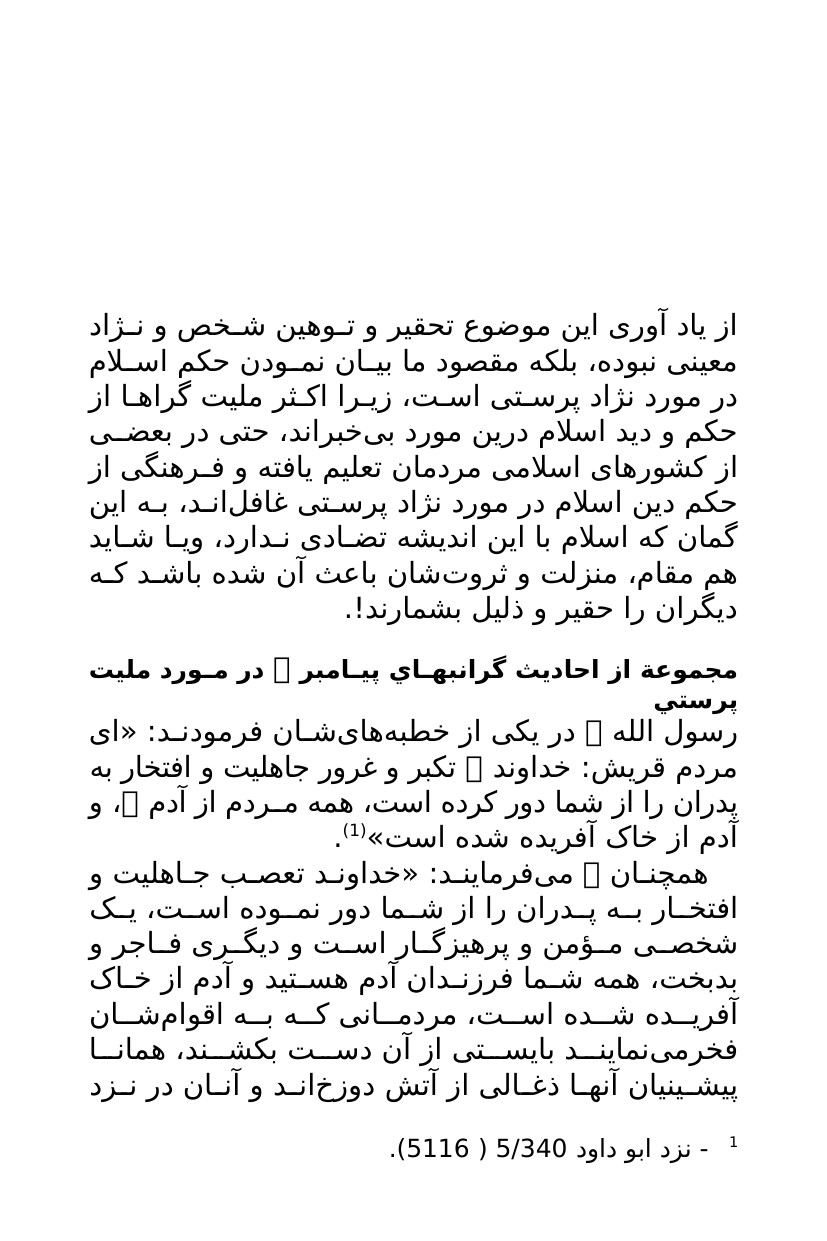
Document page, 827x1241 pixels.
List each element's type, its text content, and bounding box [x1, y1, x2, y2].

text مجموعة از احاديث گرانبهاي پيامبر در مورد مليت پرستي [89, 652, 738, 715]
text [89, 856, 738, 1102]
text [89, 309, 738, 625]
text رسول الله در یكی از خطبه‌های‌شان فرمودند: «ای مردم قریش: خداوند تكبر و غرور جاهلیت و افتخار به پدران را از شما دور كرده است، همه مردم از آدم ، و آدم از خاک آفریده شده است»(). [89, 715, 738, 854]
